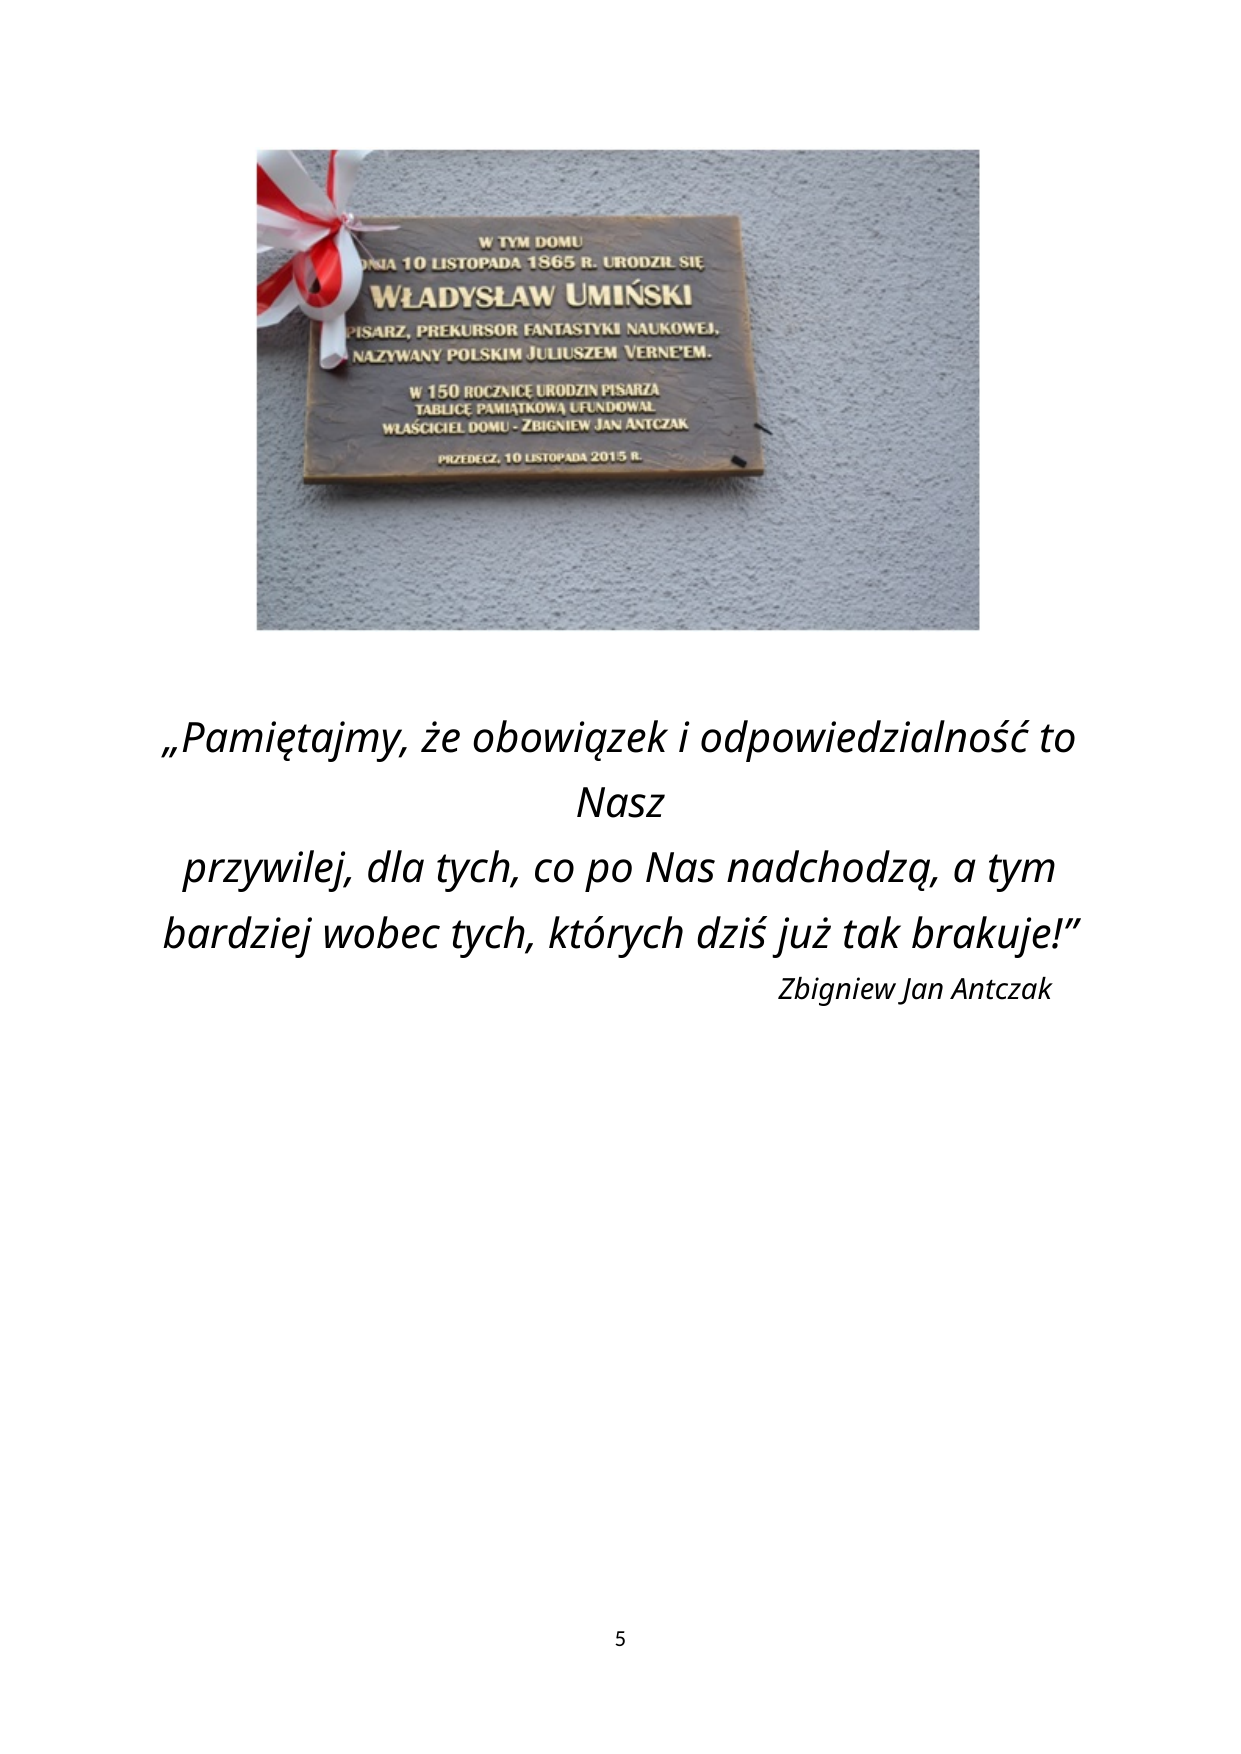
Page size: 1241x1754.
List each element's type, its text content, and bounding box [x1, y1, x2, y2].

picture [254, 147, 986, 632]
text przywilej, dla tych, co po Nas nadchodzą, a tym bardziej wobec tych, których dziś już tak brakuje!” [148, 838, 1093, 960]
text Zbigniew Jan Antczak [664, 969, 1093, 1008]
text „Pamiętajmy, że obowiązek i odpowiedzialność to Nasz [148, 708, 1093, 830]
